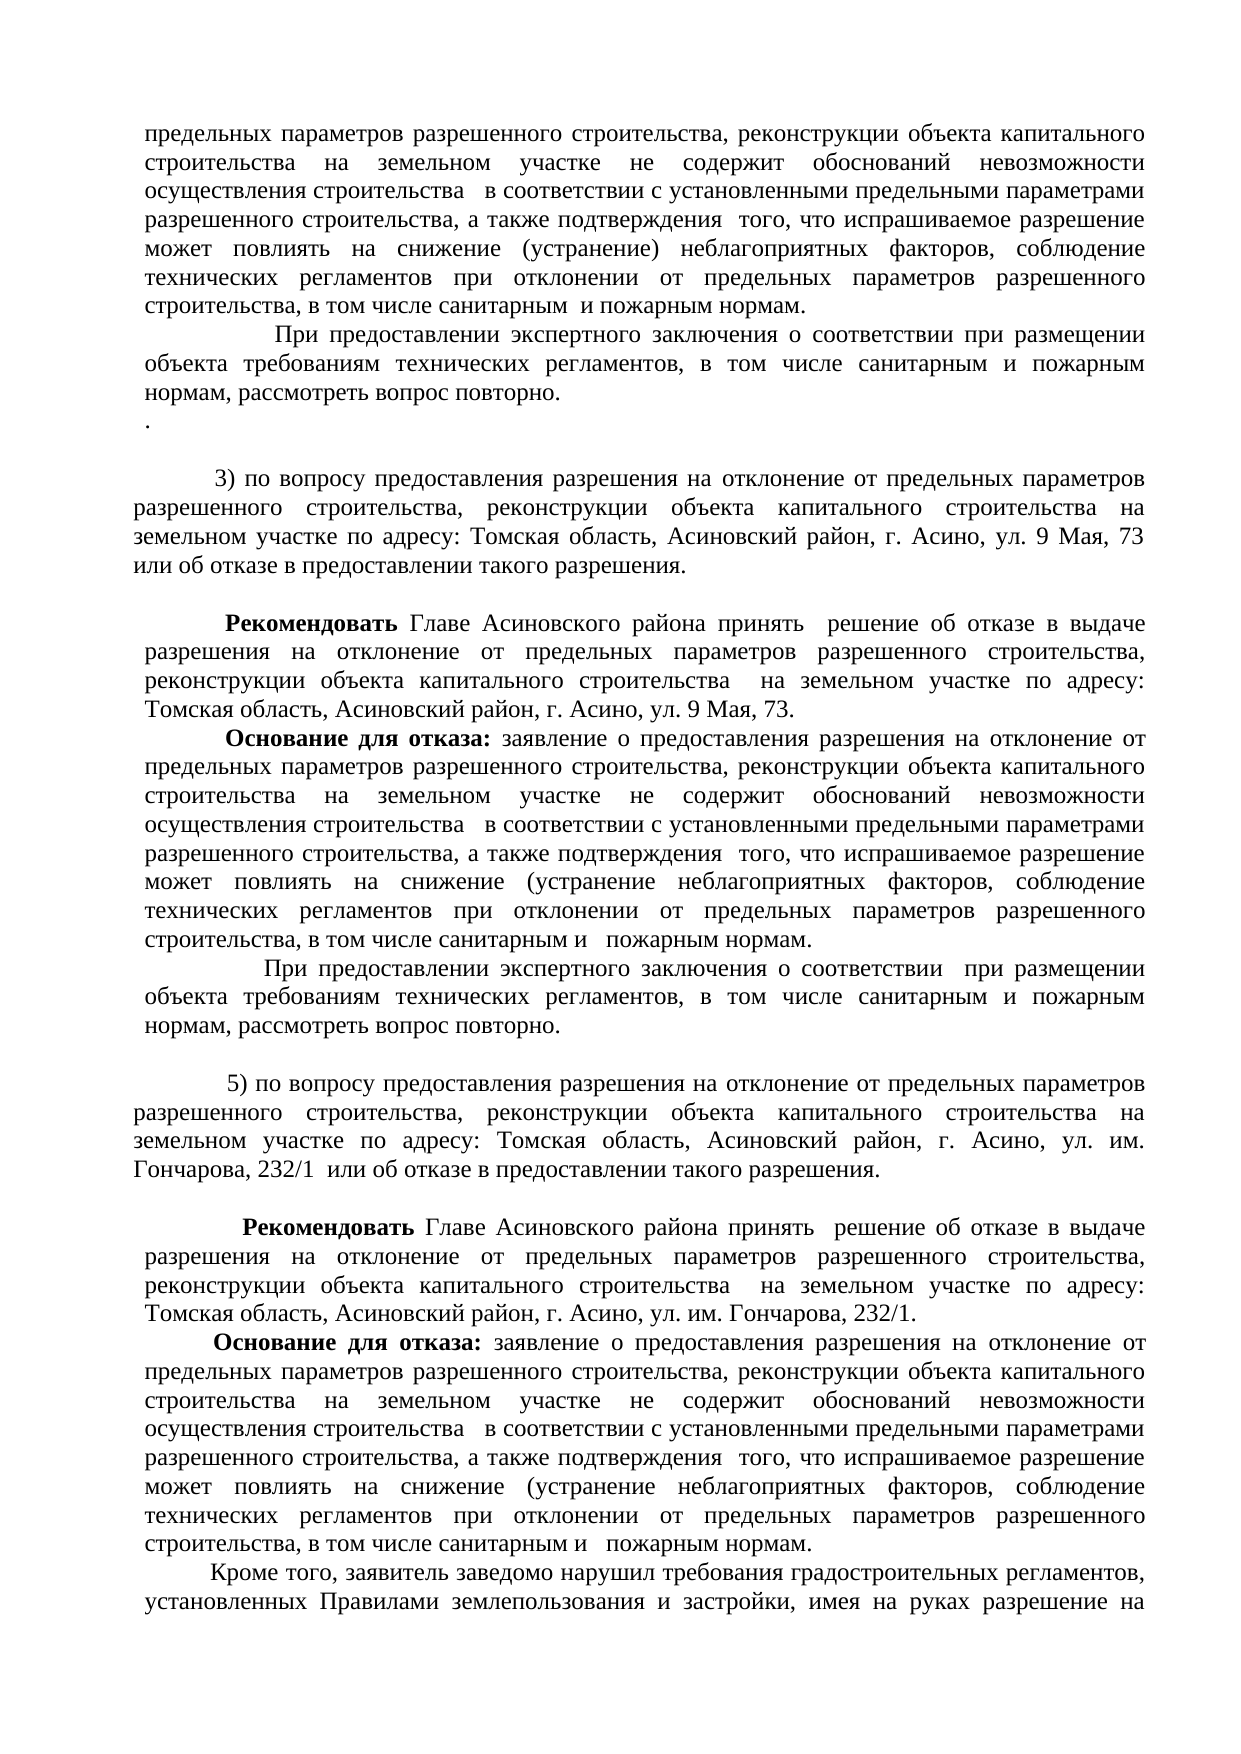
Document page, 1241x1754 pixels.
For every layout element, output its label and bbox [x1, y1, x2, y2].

table_header [133, 118, 1152, 1615]
